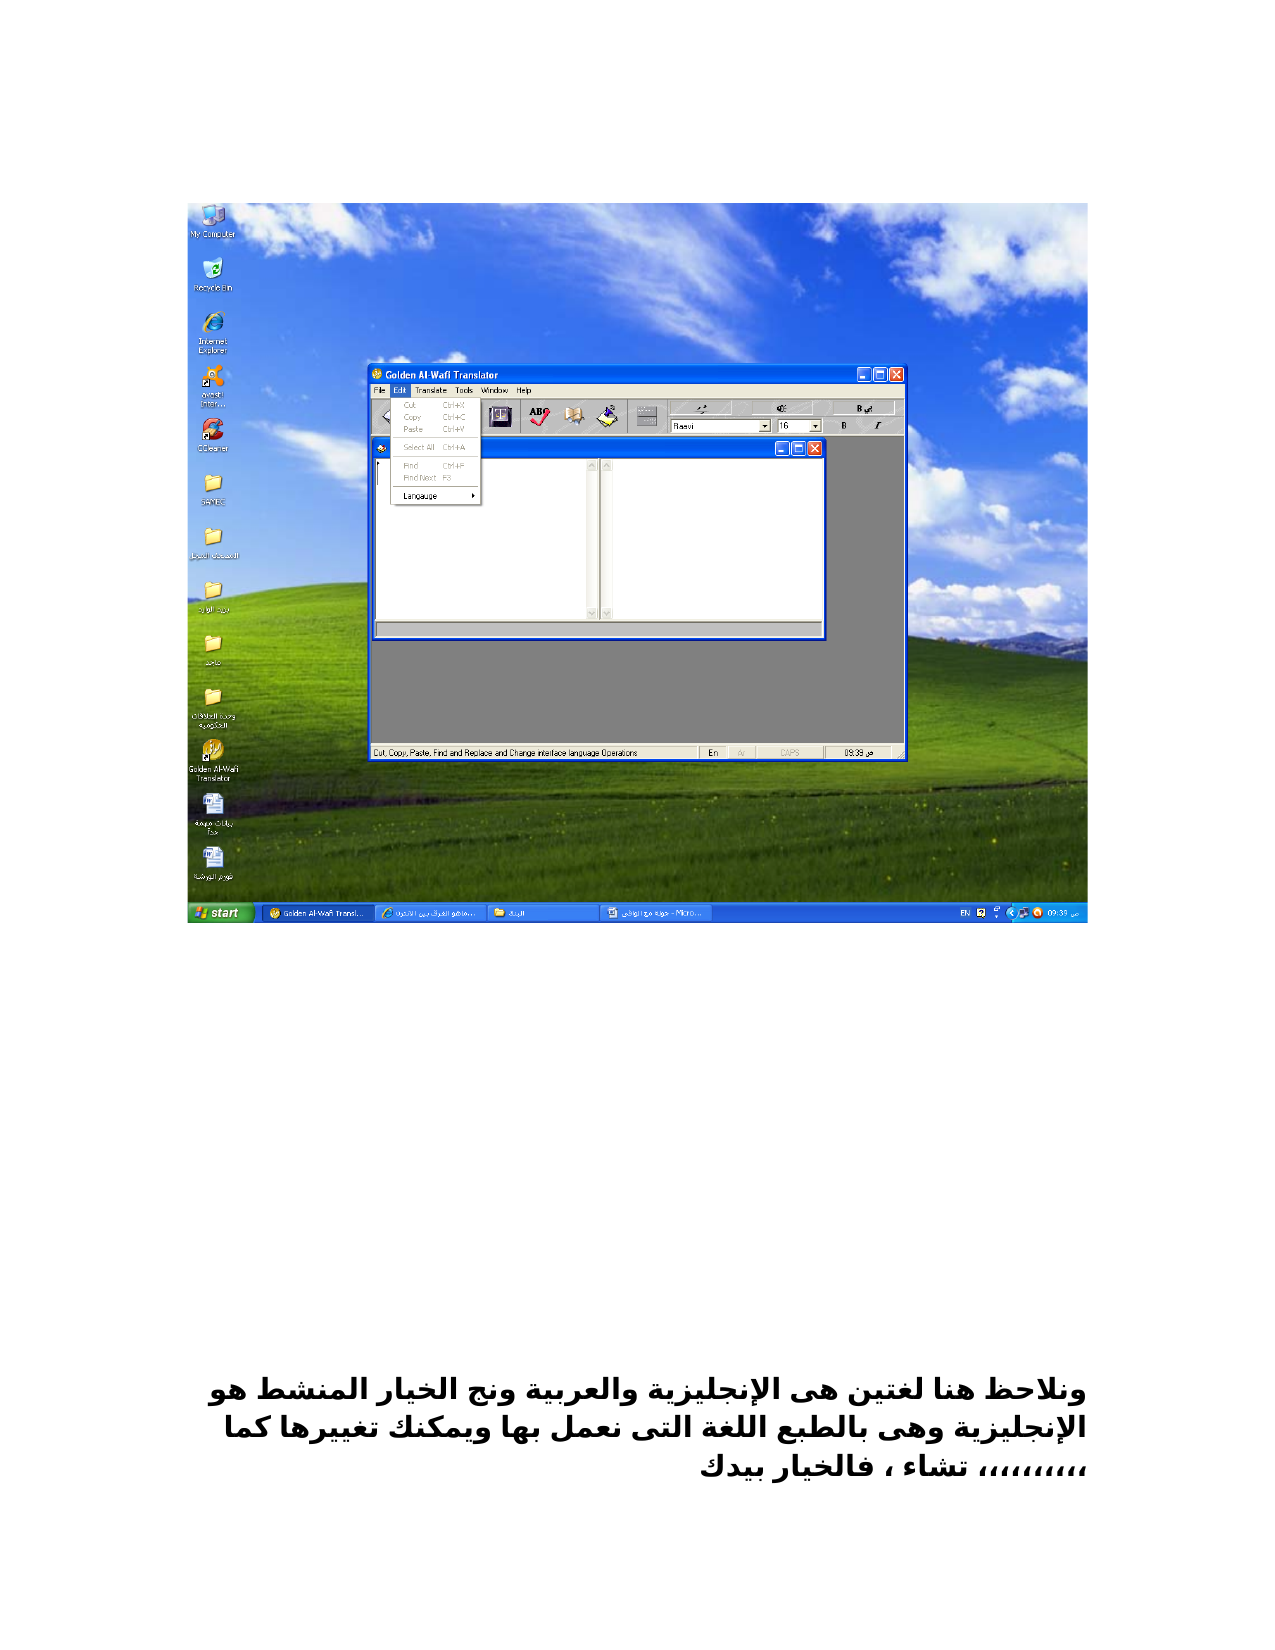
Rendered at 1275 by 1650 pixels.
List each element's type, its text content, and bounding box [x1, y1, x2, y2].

text ونلاحظ هنا لغتين هى الإنجليزية والعربية ونج الخيار المنشط هو الإنجليزية وهى بالطبع اللغة التى نعمل بها ويمكنك تغييرها كما تشاء ، فالخيار بيدك ،،،،،،،،،، [187, 1372, 1087, 1482]
picture [187, 203, 1088, 923]
